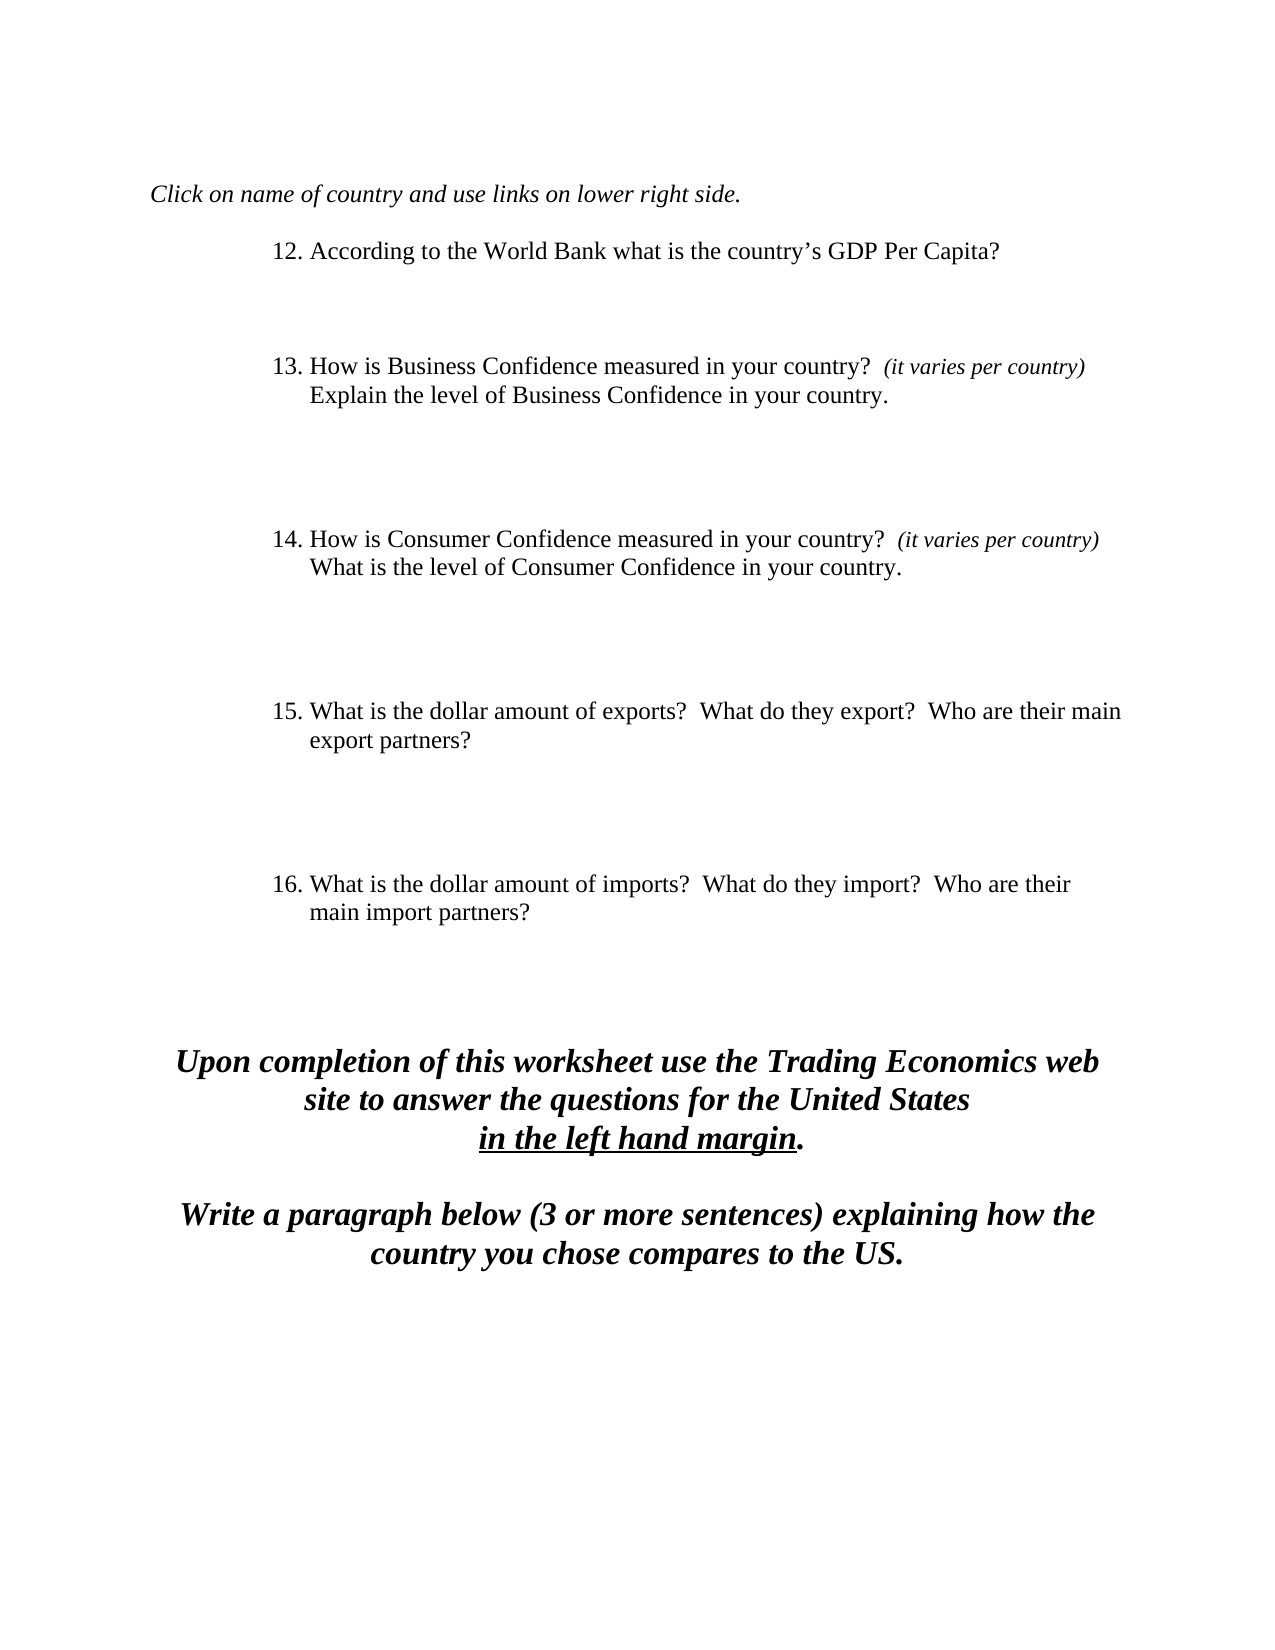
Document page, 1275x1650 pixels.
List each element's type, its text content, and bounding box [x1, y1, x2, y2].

list How is Business Confidence measured in your country? (it varies per country) Explain the level of Business Confidence in your country. [272, 351, 1125, 409]
list What is the dollar amount of exports? What do they export? Who are their main export partners? [272, 696, 1125, 754]
list What is the dollar amount of imports? What do they import? Who are their main import partners? [272, 869, 1125, 926]
text Upon completion of this worksheet use the Trading Economics web site to answer the questions for the United States [150, 1041, 1125, 1118]
list According to the World Bank what is the country’s GDP Per Capita? [272, 236, 1125, 265]
text in the left hand margin. [150, 1118, 1125, 1156]
list How is Consumer Confidence measured in your country? (it varies per country) What is the level of Consumer Confidence in your country. [272, 524, 1125, 581]
text Write a paragraph below (3 or more sentences) explaining how the country you chose compares to the US. [150, 1194, 1125, 1271]
list Click on name of country and use links on lower right side. [150, 179, 1125, 207]
